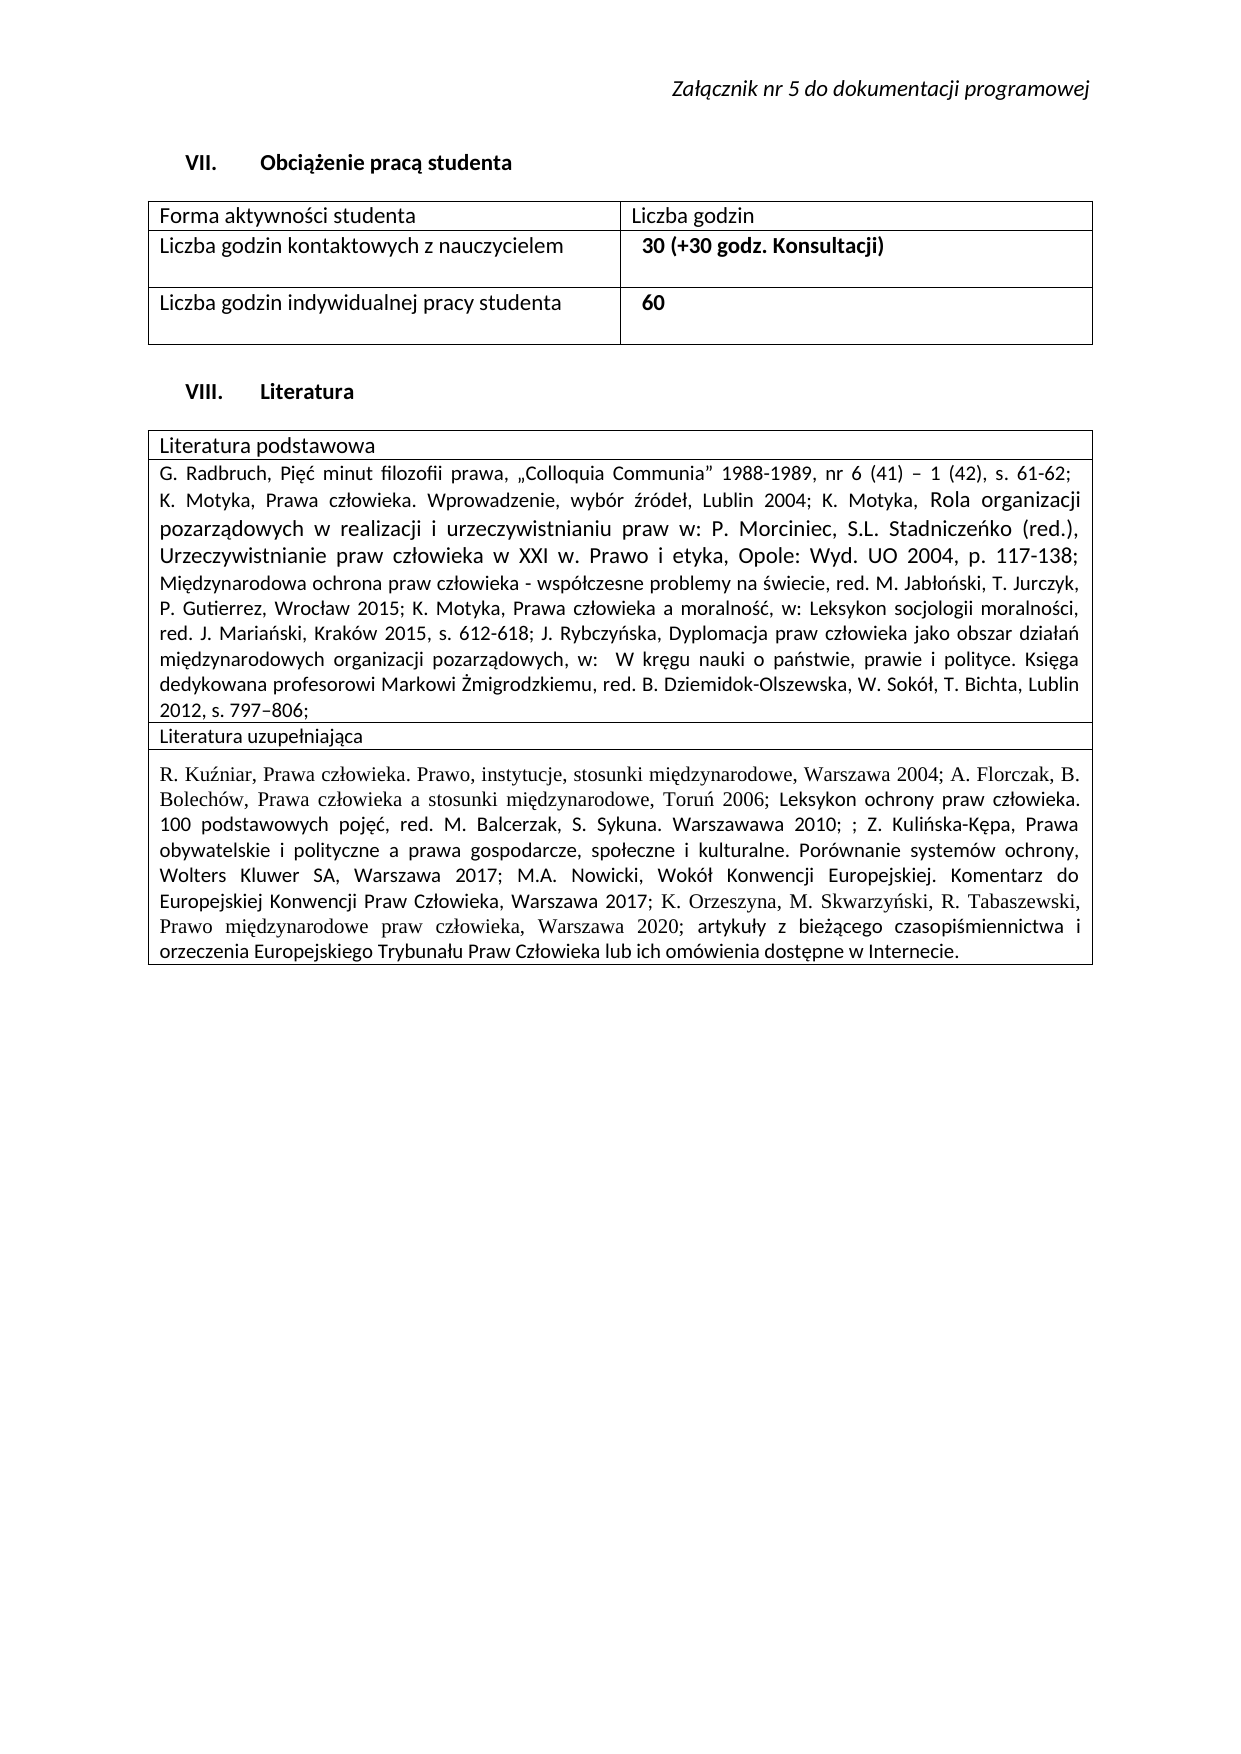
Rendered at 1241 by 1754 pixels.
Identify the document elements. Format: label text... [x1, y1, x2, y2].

table_cell 30 (+30 godz. Konsultacji) [621, 231, 1092, 287]
table_cell 60 [621, 288, 1092, 344]
table_cell Liczba godzin indywidualnej pracy studenta [149, 288, 620, 344]
list Literatura [185, 377, 1093, 405]
table_cell Liczba godzin kontaktowych z nauczycielem [149, 231, 620, 287]
table_header Literatura podstawowa [149, 431, 1092, 459]
table_header Liczba godzin [621, 202, 1092, 230]
list Obciążenie pracą studenta [185, 148, 1093, 176]
table_cell R. Kuźniar, Prawa człowieka. Prawo, instytucje, stosunki międzynarodowe, Warszawa 2004; A. Florczak, B. Bolechów, Prawa człowieka a stosunki międzynarodowe, Toruń 2006; Leksykon ochrony praw człowieka. 100 podstawowych pojęć, red. M. Balcerzak, S. Sykuna. Warszawawa 2010; ; Z. Kulińska-Kępa, Prawa obywatelskie i polityczne a prawa gospodarcze, społeczne i kulturalne. Porównanie systemów ochrony, Wolters Kluwer SA, Warszawa 2017; M.A. Nowicki, Wokół Konwencji Europejskiej. Komentarz do Europejskiej Konwencji Praw Człowieka, Warszawa 2017; K. Orzeszyna, M. Skwarzyński, R. Tabaszewski, Prawo międzynarodowe praw człowieka, Warszawa 2020; artykuły z bieżącego czasopiśmiennictwa i orzeczenia Europejskiego Trybunału Praw Człowieka lub ich omówienia dostępne w Internecie. [149, 750, 1092, 964]
table_cell G. Radbruch, Pięć minut filozofii prawa, „Colloquia Communia” 1988-1989, nr 6 (41) – 1 (42), s. 61-62; K. Motyka, Prawa człowieka. Wprowadzenie, wybór źródeł, Lublin 2004; K. Motyka, Rola organizacji pozarządowych w realizacji i urzeczywistnianiu praw w: P. Morciniec, S.L. Stadniczeńko (red.), Urzeczywistnianie praw człowieka w XXI w. Prawo i etyka, Opole: Wyd. UO 2004, p. 117-138; Międzynarodowa ochrona praw człowieka - współczesne problemy na świecie, red. M. Jabłoński, T. Jurczyk, P. Gutierrez, Wrocław 2015; K. Motyka, Prawa człowieka a moralność, w: Leksykon socjologii moralności, red. J. Mariański, Kraków 2015, s. 612-618; J. Rybczyńska, Dyplomacja praw człowieka jako obszar działań międzynarodowych organizacji pozarządowych, w: W kręgu nauki o państwie, prawie i polityce. Księga dedykowana profesorowi Markowi Żmigrodzkiemu, red. B. Dziemidok-Olszewska, W. Sokół, T. Bichta, Lublin 2012, s. 797–806; [149, 460, 1092, 722]
table_cell Literatura uzupełniająca [149, 723, 1092, 749]
table_header Forma aktywności studenta [149, 202, 620, 230]
